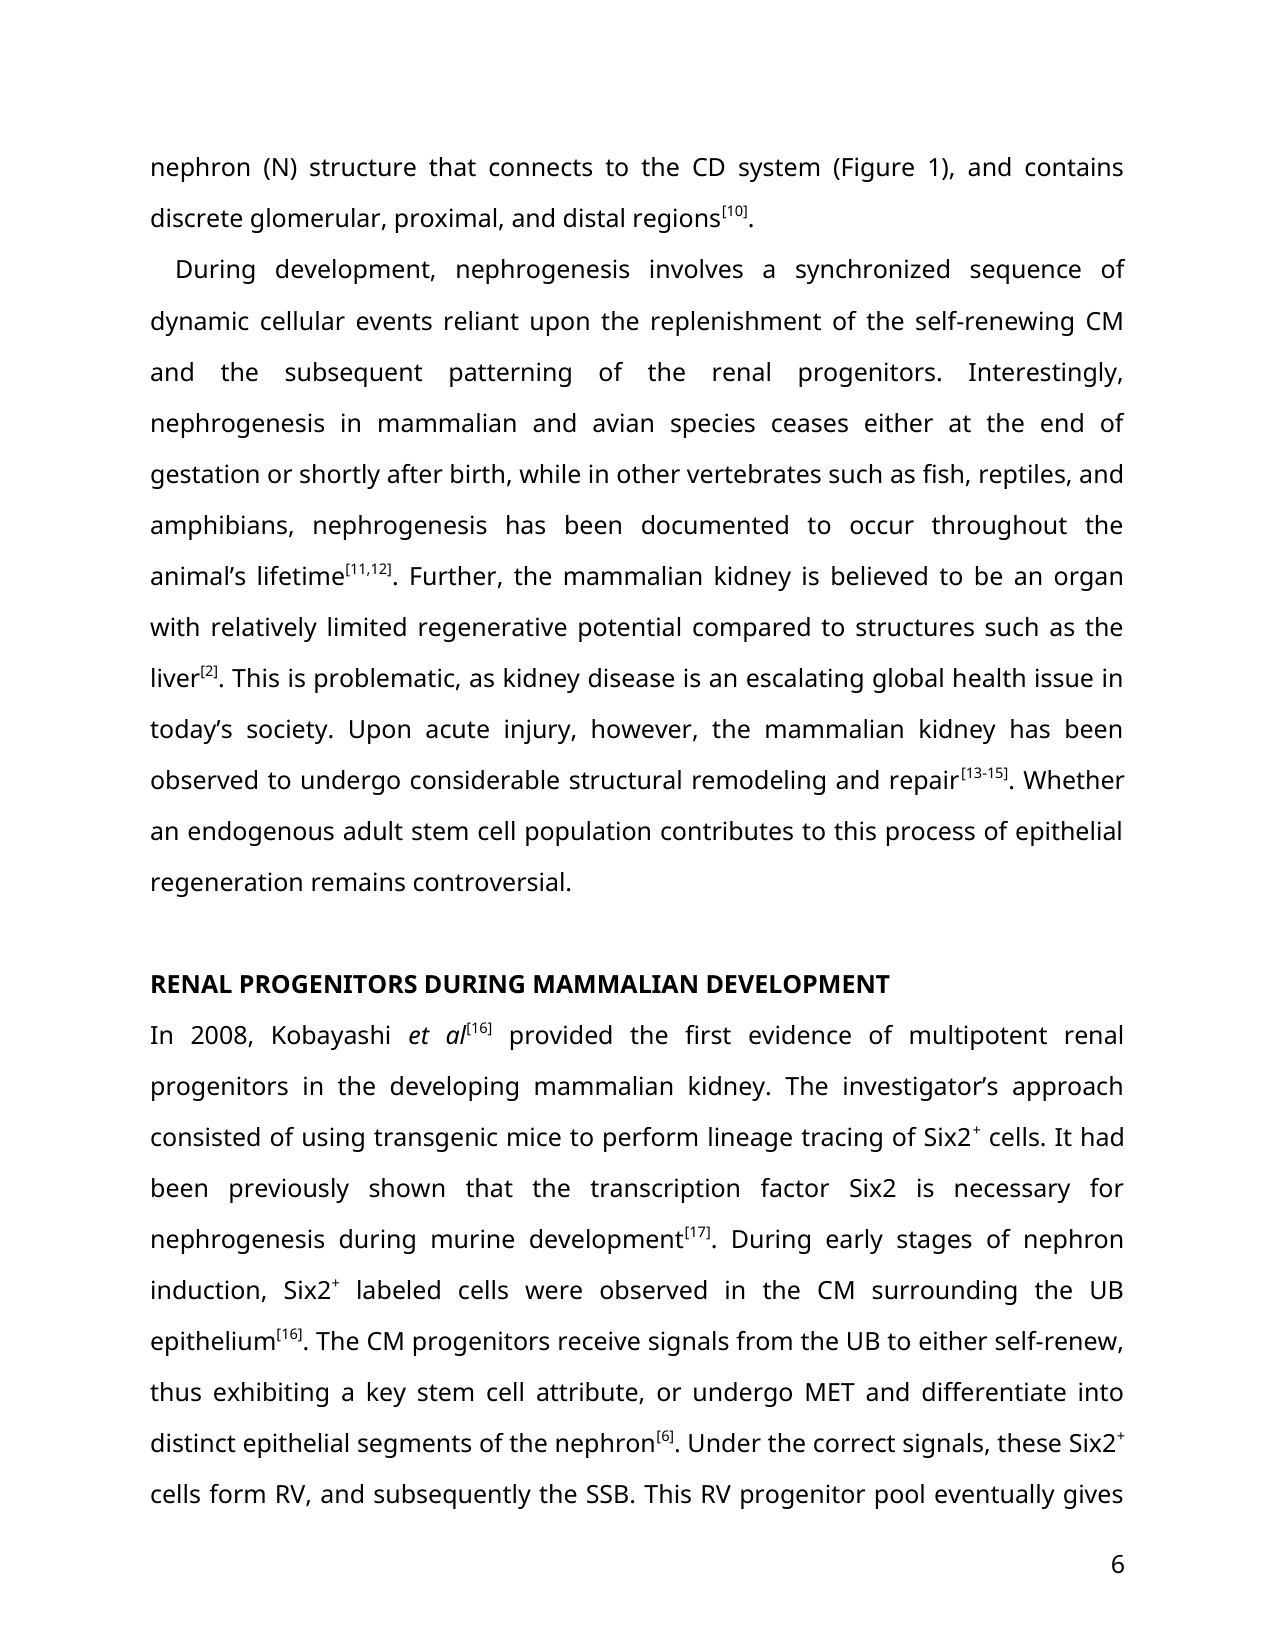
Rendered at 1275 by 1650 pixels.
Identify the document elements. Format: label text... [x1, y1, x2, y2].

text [150, 150, 1125, 235]
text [150, 1018, 1125, 1511]
text During development, nephrogenesis involves a synchronized sequence of dynamic cellular events reliant upon the replenishment of the self-renewing CM and the subsequent patterning of the renal progenitors. Interestingly, nephrogenesis in mammalian and avian species ceases either at the end of gestation or shortly after birth, while in other vertebrates such as fish, reptiles, and amphibians, nephrogenesis has been documented to occur throughout the animal’s lifetime[11,12]. Further, the mammalian kidney is believed to be an organ with relatively limited regenerative potential compared to structures such as the liver[2]. This is problematic, as kidney disease is an escalating global health issue in today’s society. Upon acute injury, however, the mammalian kidney has been observed to undergo considerable structural remodeling and repair[13-15]. Whether an endogenous adult stem cell population contributes to this process of epithelial regeneration remains controversial. [150, 252, 1125, 899]
text RENAL PROGENITORS DURING MAMMALIAN DEVELOPMENT [150, 967, 1125, 1001]
